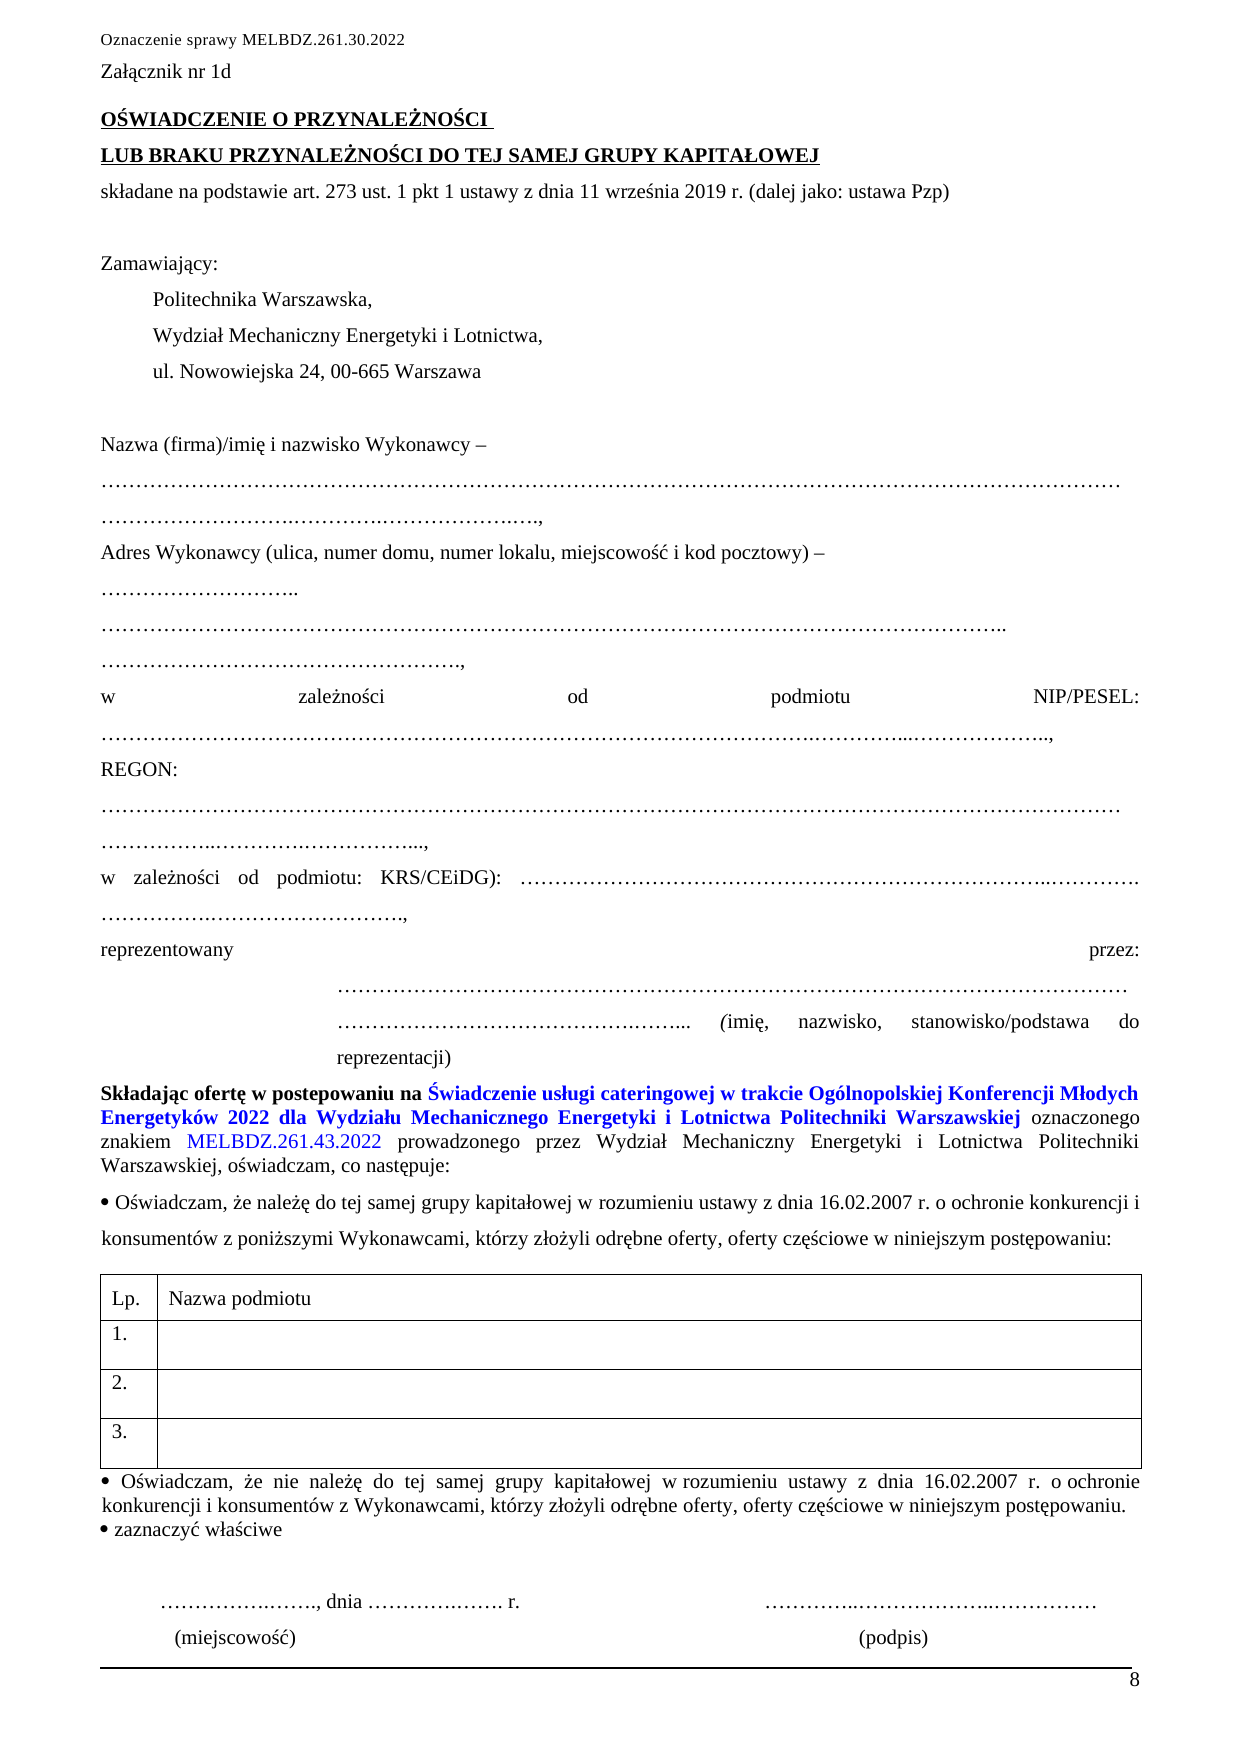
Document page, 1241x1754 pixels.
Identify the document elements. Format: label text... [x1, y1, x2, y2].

text ………………………..…………………………………………………………………………………………………………………..……………………………………………., [100, 576, 1140, 672]
text ………………………………………………………………………………………………………………………………………………………….………….……………….…., [100, 468, 1140, 528]
text reprezentowany przez: ………………………………………………………………………………………………………………………………………….……... (imię, nazwisko, stanowisko/podstawa do reprezentacji) [100, 937, 1140, 1069]
table_cell [158, 1419, 1141, 1467]
text REGON: ………………………………………………………………………………………………………………………………………………..………….……………..., [100, 756, 1140, 853]
table_cell [101, 1370, 157, 1418]
text składane na podstawie art. 273 ust. 1 pkt 1 ustawy z dnia 11 września 2019 r. (dalej jako: ustawa Pzp) [100, 179, 1140, 203]
text Oświadczenie o przynależności [100, 107, 1140, 131]
text (miejscowość) (podpis) [100, 1625, 1140, 1649]
text Politechnika Warszawska, [153, 287, 1140, 311]
text Załącznik nr 1d [100, 59, 1140, 83]
text Składając ofertę w postepowaniu na Świadczenie usługi cateringowej w trakcie Ogólnopolskiej Konferencji Młodych Energetyków 2022 dla Wydziału Mechanicznego Energetyki i Lotnictwa Politechniki Warszawskiej oznaczonego znakiem MELBDZ.261.43.2022 prowadzonego przez Wydział Mechaniczny Energetyki i Lotnictwa Politechniki Warszawskiej, oświadczam, co następuje: [100, 1081, 1140, 1177]
text w zależności od podmiotu NIP/PESEL: ………………………………………………………………………………………….…………...……………….., [100, 684, 1140, 744]
table_cell [158, 1321, 1141, 1369]
text Zamawiający: [100, 251, 1140, 275]
table_cell [158, 1370, 1141, 1418]
text …………….……., dnia ………….……. r. …………..………………..…………… [100, 1589, 1140, 1613]
text Nazwa (firma)/imię i nazwisko Wykonawcy – [100, 432, 1140, 456]
text lub braku przynależności do tej samej grupy kapitałowej [100, 143, 1140, 167]
table_header Nazwa podmiotu [158, 1275, 1141, 1320]
table_cell [101, 1321, 157, 1369]
text zaznaczyć właściwe [100, 1517, 1140, 1541]
text Oświadczam, że należę do tej samej grupy kapitałowej w rozumieniu ustawy z dnia 16.02.2007 r. o ochronie konkurencji i konsumentów z poniższymi Wykonawcami, którzy złożyli odrębne oferty, oferty częściowe w niniejszym postępowaniu: [101, 1189, 1140, 1250]
text Wydział Mechaniczny Energetyki i Lotnictwa, [153, 323, 1140, 347]
text Adres Wykonawcy (ulica, numer domu, numer lokalu, miejscowość i kod pocztowy) – [100, 540, 1140, 564]
table_cell [101, 1419, 157, 1467]
text ul. Nowowiejska 24, 00-665 Warszawa [153, 359, 1140, 383]
text w zależności od podmiotu: KRS/CEiDG): …………………………………………………………………..………….…………….………………………., [100, 864, 1140, 925]
text Oświadczam, że nie należę do tej samej grupy kapitałowej w rozumieniu ustawy z dnia 16.02.2007 r. o ochronie konkurencji i konsumentów z Wykonawcami, którzy złożyli odrębne oferty, oferty częściowe w niniejszym postępowaniu. [102, 1469, 1140, 1517]
table_header Lp. [101, 1275, 157, 1320]
